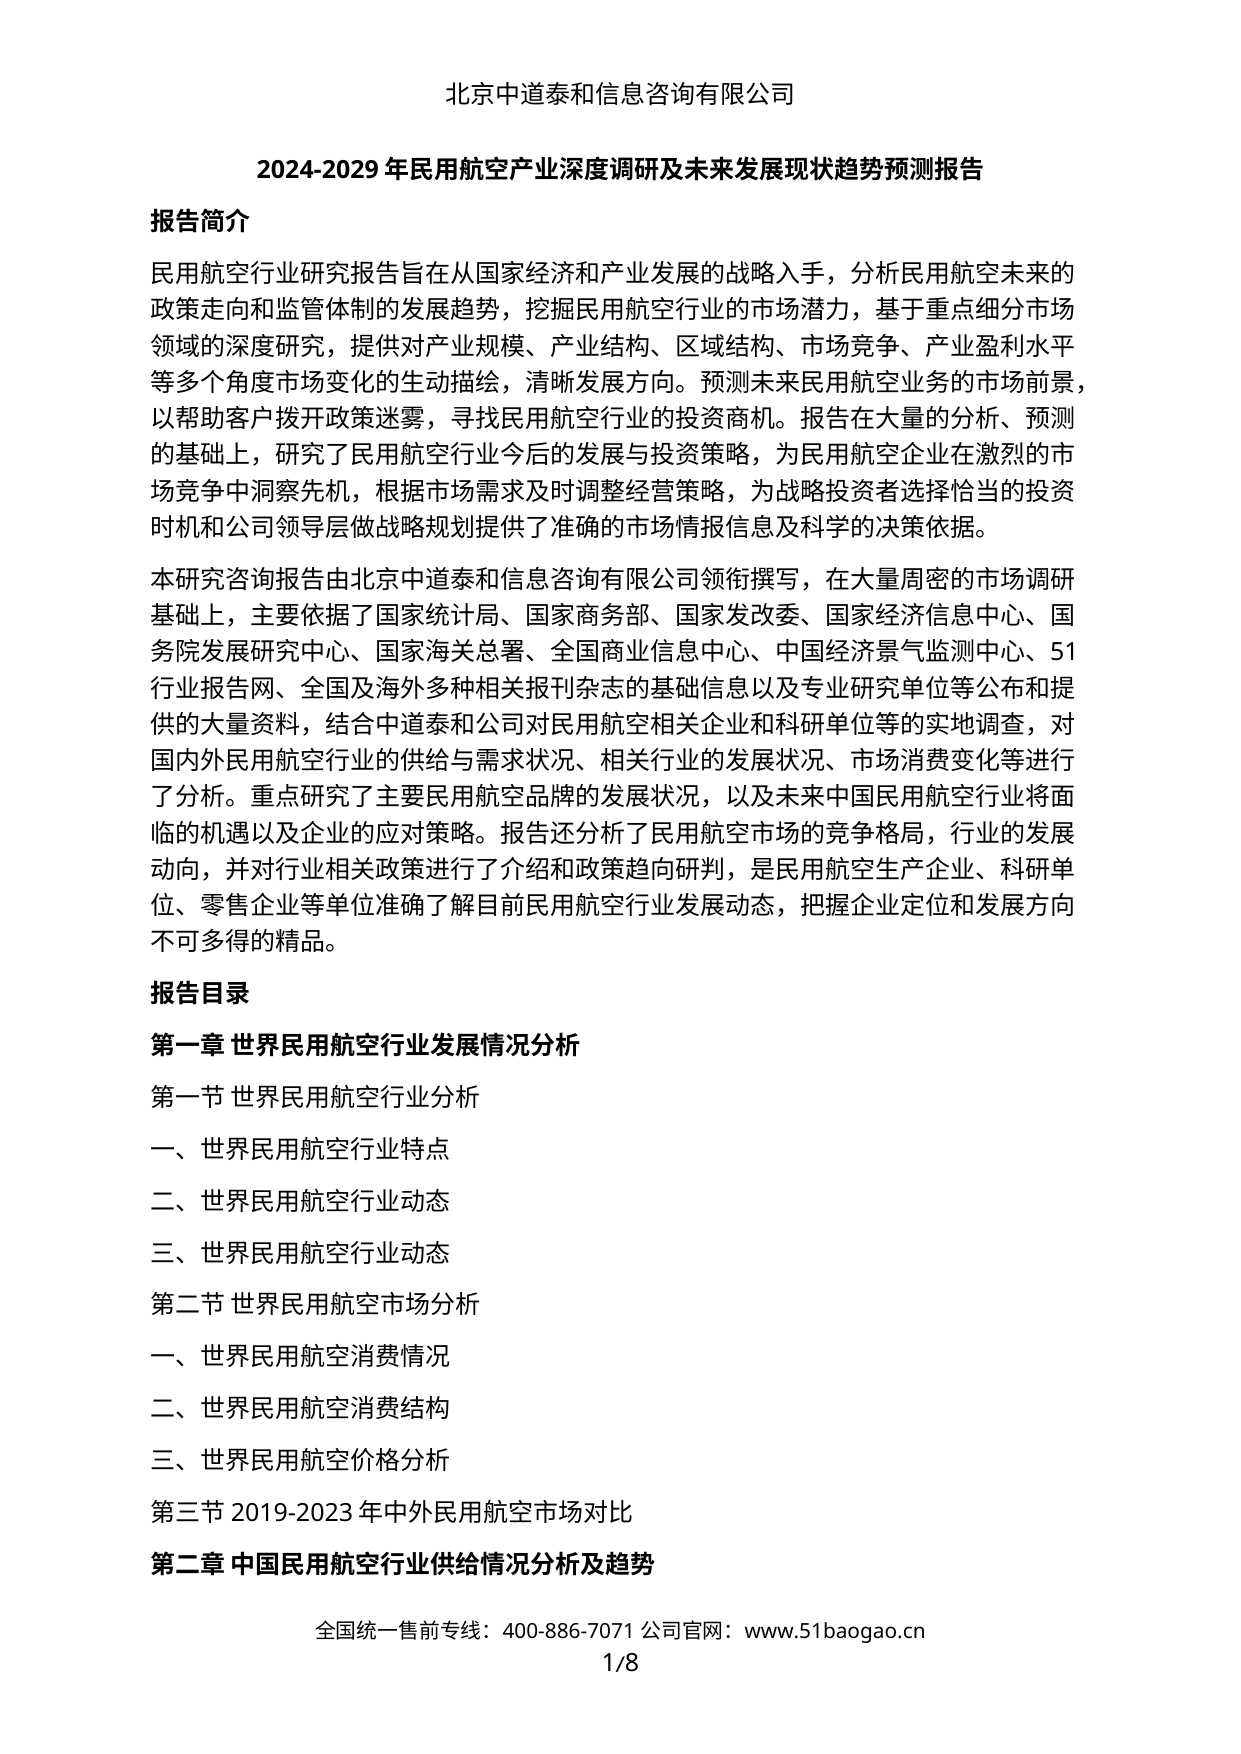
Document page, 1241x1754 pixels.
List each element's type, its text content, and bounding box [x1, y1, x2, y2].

text 2024-2029年民用航空产业深度调研及未来发展现状趋势预测报告 [150, 150, 1090, 186]
text 三、世界民用航空价格分析 [150, 1441, 1090, 1477]
text 报告目录 [150, 974, 1090, 1010]
text 民用航空行业研究报告旨在从国家经济和产业发展的战略入手，分析民用航空未来的政策走向和监管体制的发展趋势，挖掘民用航空行业的市场潜力，基于重点细分市场领域的深度研究，提供对产业规模、产业结构、区域结构、市场竞争、产业盈利水平等多个角度市场变化的生动描绘，清晰发展方向。预测未来民用航空业务的市场前景，以帮助客户拨开政策迷雾，寻找民用航空行业的投资商机。报告在大量的分析、预测的基础上，研究了民用航空行业今后的发展与投资策略，为民用航空企业在激烈的市场竞争中洞察先机，根据市场需求及时调整经营策略，为战略投资者选择恰当的投资时机和公司领导层做战略规划提供了准确的市场情报信息及科学的决策依据。 [150, 254, 1090, 544]
text 第三节 2019-2023年中外民用航空市场对比 [150, 1492, 1090, 1529]
text 第一章 世界民用航空行业发展情况分析 [150, 1026, 1090, 1062]
text 报告简介 [150, 202, 1090, 238]
text 第二节 世界民用航空市场分析 [150, 1285, 1090, 1321]
text 一、世界民用航空行业特点 [150, 1129, 1090, 1166]
text 一、世界民用航空消费情况 [150, 1337, 1090, 1373]
text 第二章 中国民用航空行业供给情况分析及趋势 [150, 1544, 1090, 1581]
text 二、世界民用航空消费结构 [150, 1389, 1090, 1425]
text 第一节 世界民用航空行业分析 [150, 1077, 1090, 1114]
text 二、世界民用航空行业动态 [150, 1181, 1090, 1217]
text 本研究咨询报告由北京中道泰和信息咨询有限公司领衔撰写，在大量周密的市场调研基础上，主要依据了国家统计局、国家商务部、国家发改委、国家经济信息中心、国务院发展研究中心、国家海关总署、全国商业信息中心、中国经济景气监测中心、51行业报告网、全国及海外多种相关报刊杂志的基础信息以及专业研究单位等公布和提供的大量资料，结合中道泰和公司对民用航空相关企业和科研单位等的实地调查，对国内外民用航空行业的供给与需求状况、相关行业的发展状况、市场消费变化等进行了分析。重点研究了主要民用航空品牌的发展状况，以及未来中国民用航空行业将面临的机遇以及企业的应对策略。报告还分析了民用航空市场的竞争格局，行业的发展动向，并对行业相关政策进行了介绍和政策趋向研判，是民用航空生产企业、科研单位、零售企业等单位准确了解目前民用航空行业发展动态，把握企业定位和发展方向不可多得的精品。 [150, 559, 1090, 958]
text 三、世界民用航空行业动态 [150, 1233, 1090, 1269]
